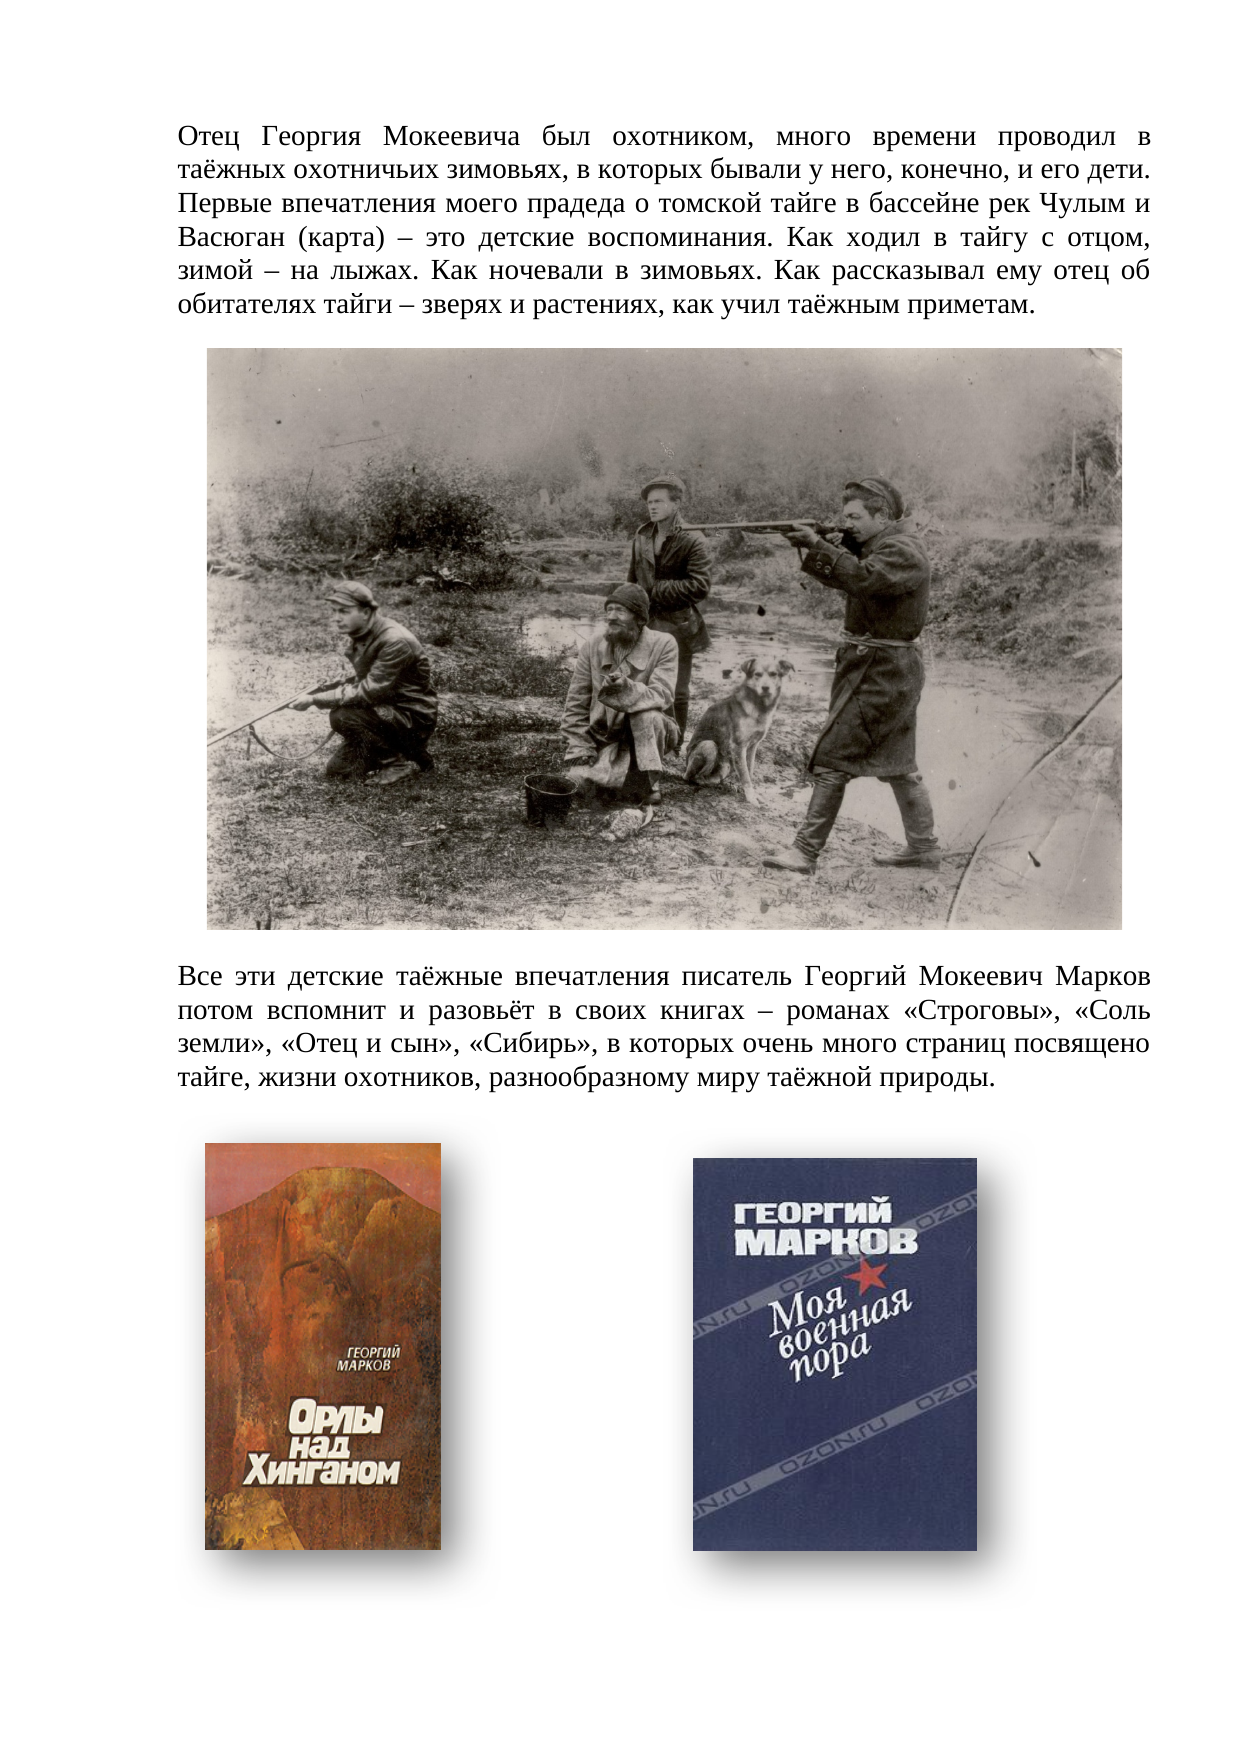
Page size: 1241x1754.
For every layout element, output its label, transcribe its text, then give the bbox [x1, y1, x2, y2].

picture [206, 348, 1123, 930]
picture [693, 1158, 977, 1551]
picture [205, 1143, 441, 1550]
text Отец Георгия Мокеевича был охотником, много времени проводил в таёжных охотничьих зимовьях, в которых бывали у него, конечно, и его дети. Первые впечатления моего прадеда о томской тайге в бассейне рек Чулым и Васюган (карта) – это детские воспоминания. Как ходил в тайгу с отцом, зимой – на лыжах. Как ночевали в зимовьях. Как рассказывал ему отец об обитателях тайги – зверях и растениях, как учил таёжным приметам. [177, 118, 1152, 319]
text Все эти детские таёжные впечатления писатель Георгий Мокеевич Марков потом вспомнит и разовьёт в своих книгах – романах «Строговы», «Соль земли», «Отец и сын», «Сибирь», в которых очень много страниц посвящено тайге, жизни охотников, разнообразному миру таёжной природы. [177, 958, 1152, 1093]
